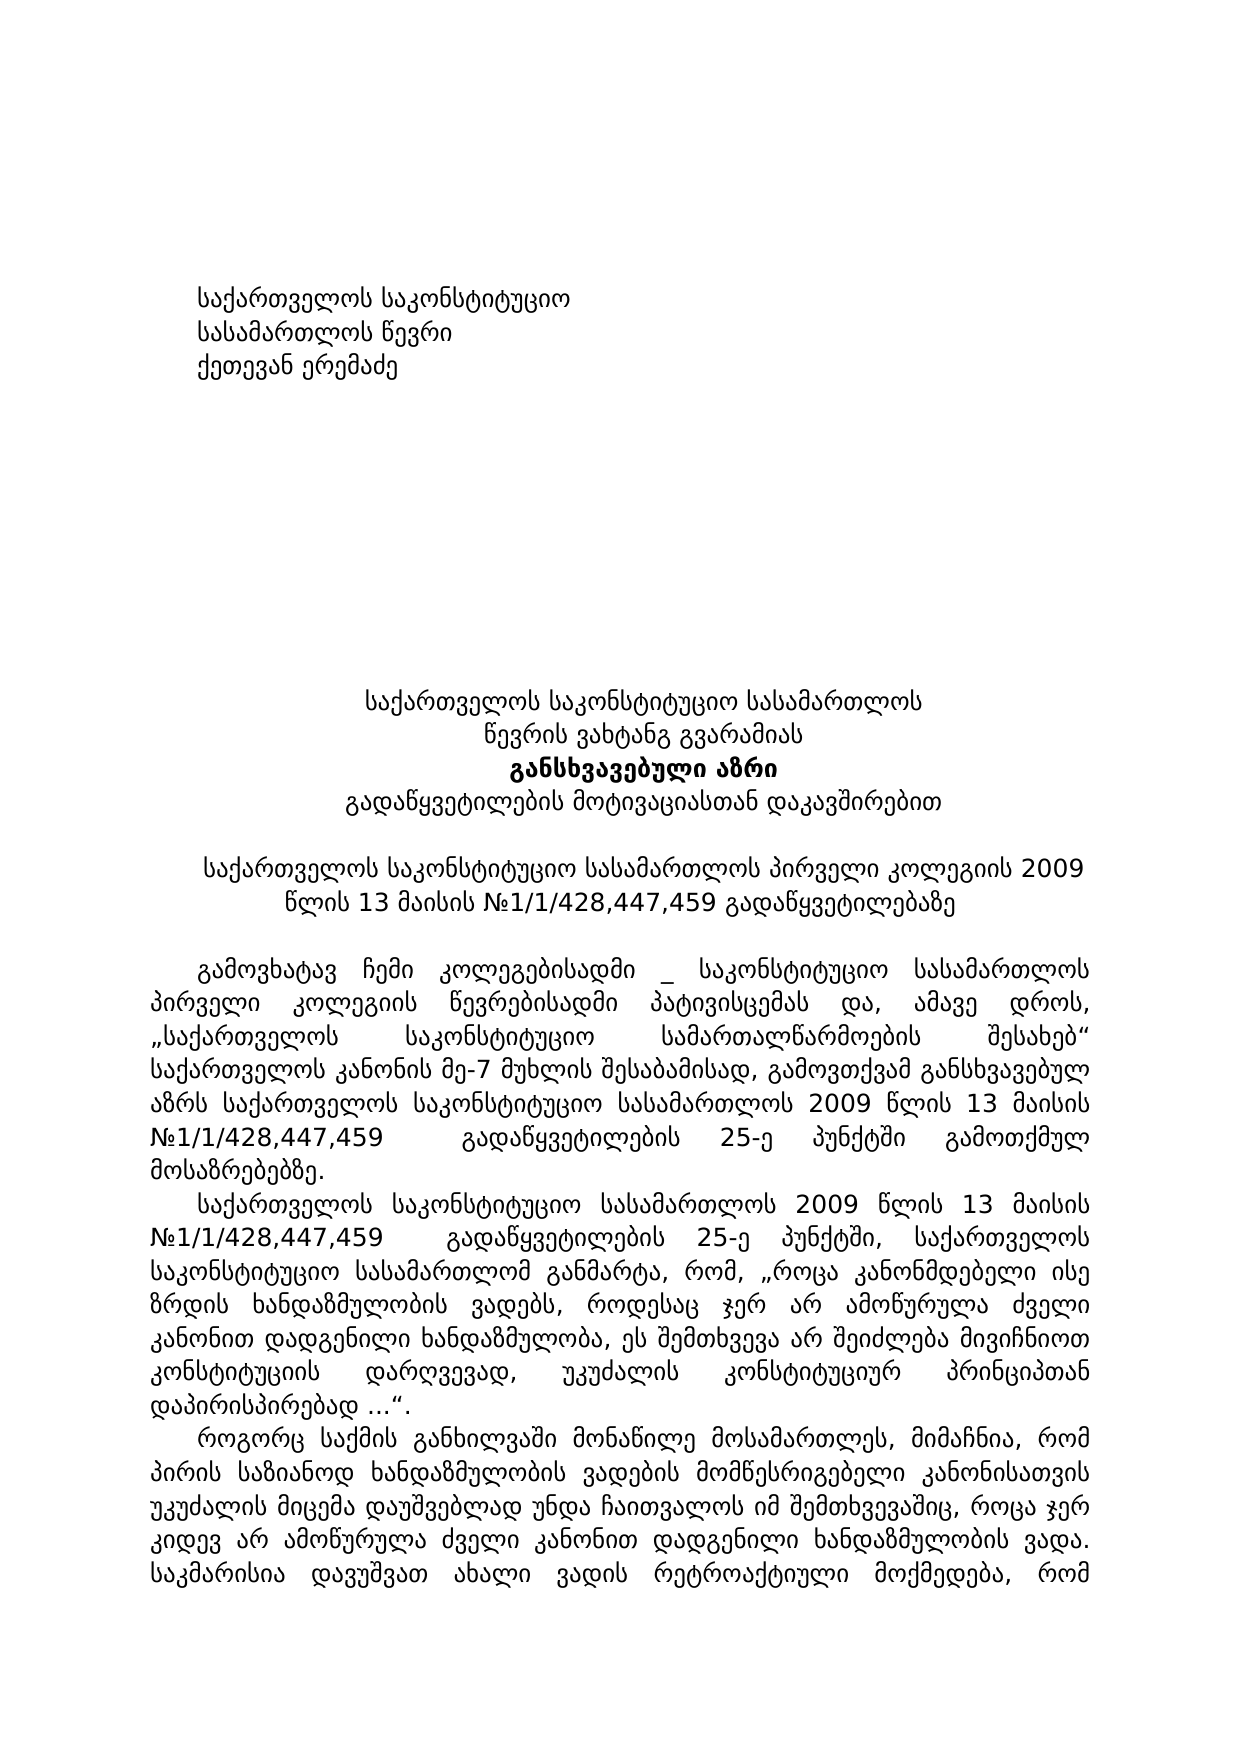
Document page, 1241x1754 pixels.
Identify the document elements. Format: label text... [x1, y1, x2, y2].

text საქართველოს საკონსტიტუციო სასამართლოს 2009 წლის 13 მაისის №1/1/428,447,459 გადაწყვეტილების 25-ე პუნქტში, საქართველოს საკონსტიტუციო სასამართლომ განმარტა, რომ, „როცა კანონმდებელი ისე ზრდის ხანდაზმულობის ვადებს, როდესაც ჯერ არ ამოწურულა ძველი კანონით დადგენილი ხანდაზმულობა, ეს შემთხვევა არ შეიძლება მივიჩნიოთ კონსტიტუციის დარღვევად, უკუძალის კონსტიტუციურ პრინციპთან დაპირისპირებად ...“. [150, 1190, 1090, 1420]
text გამოვხატავ ჩემი კოლეგებისადმი _ საკონსტიტუციო სასამართლოს პირველი კოლეგიის წევრებისადმი პატივისცემას და, ამავე დროს, „საქართველოს საკონსტიტუციო სამართალწარმოების შესახებ“ საქართველოს კანონის მე-7 მუხლის შესაბამისად, გამოვთქვამ განსხვავებულ აზრს საქართველოს საკონსტიტუციო სასამართლოს 2009 წლის 13 მაისის №1/1/428,447,459 გადაწყვეტილების 25-ე პუნქტში გამოთქმულ მოსაზრებებზე. [150, 955, 1090, 1185]
text ქეთევან ერემაძე [150, 351, 1090, 380]
text საქართველოს საკონსტიტუციო სასამართლოს პირველი კოლეგიის 2009 წლის 13 მაისის №1/1/428,447,459 გადაწყვეტილებაზე [150, 854, 1090, 917]
text სასამართლოს წევრი [150, 318, 1090, 347]
text წევრის ვახტანგ გვარამიას [150, 720, 1090, 749]
text გადაწყვეტილების მოტივაციასთან დაკავშირებით [150, 787, 1090, 816]
text საქართველოს საკონსტიტუციო სასამართლოს [150, 687, 1090, 716]
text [150, 1424, 1090, 1588]
text საქართველოს საკონსტიტუციო [150, 284, 1090, 313]
text განსხვავებული აზრი [150, 754, 1090, 783]
